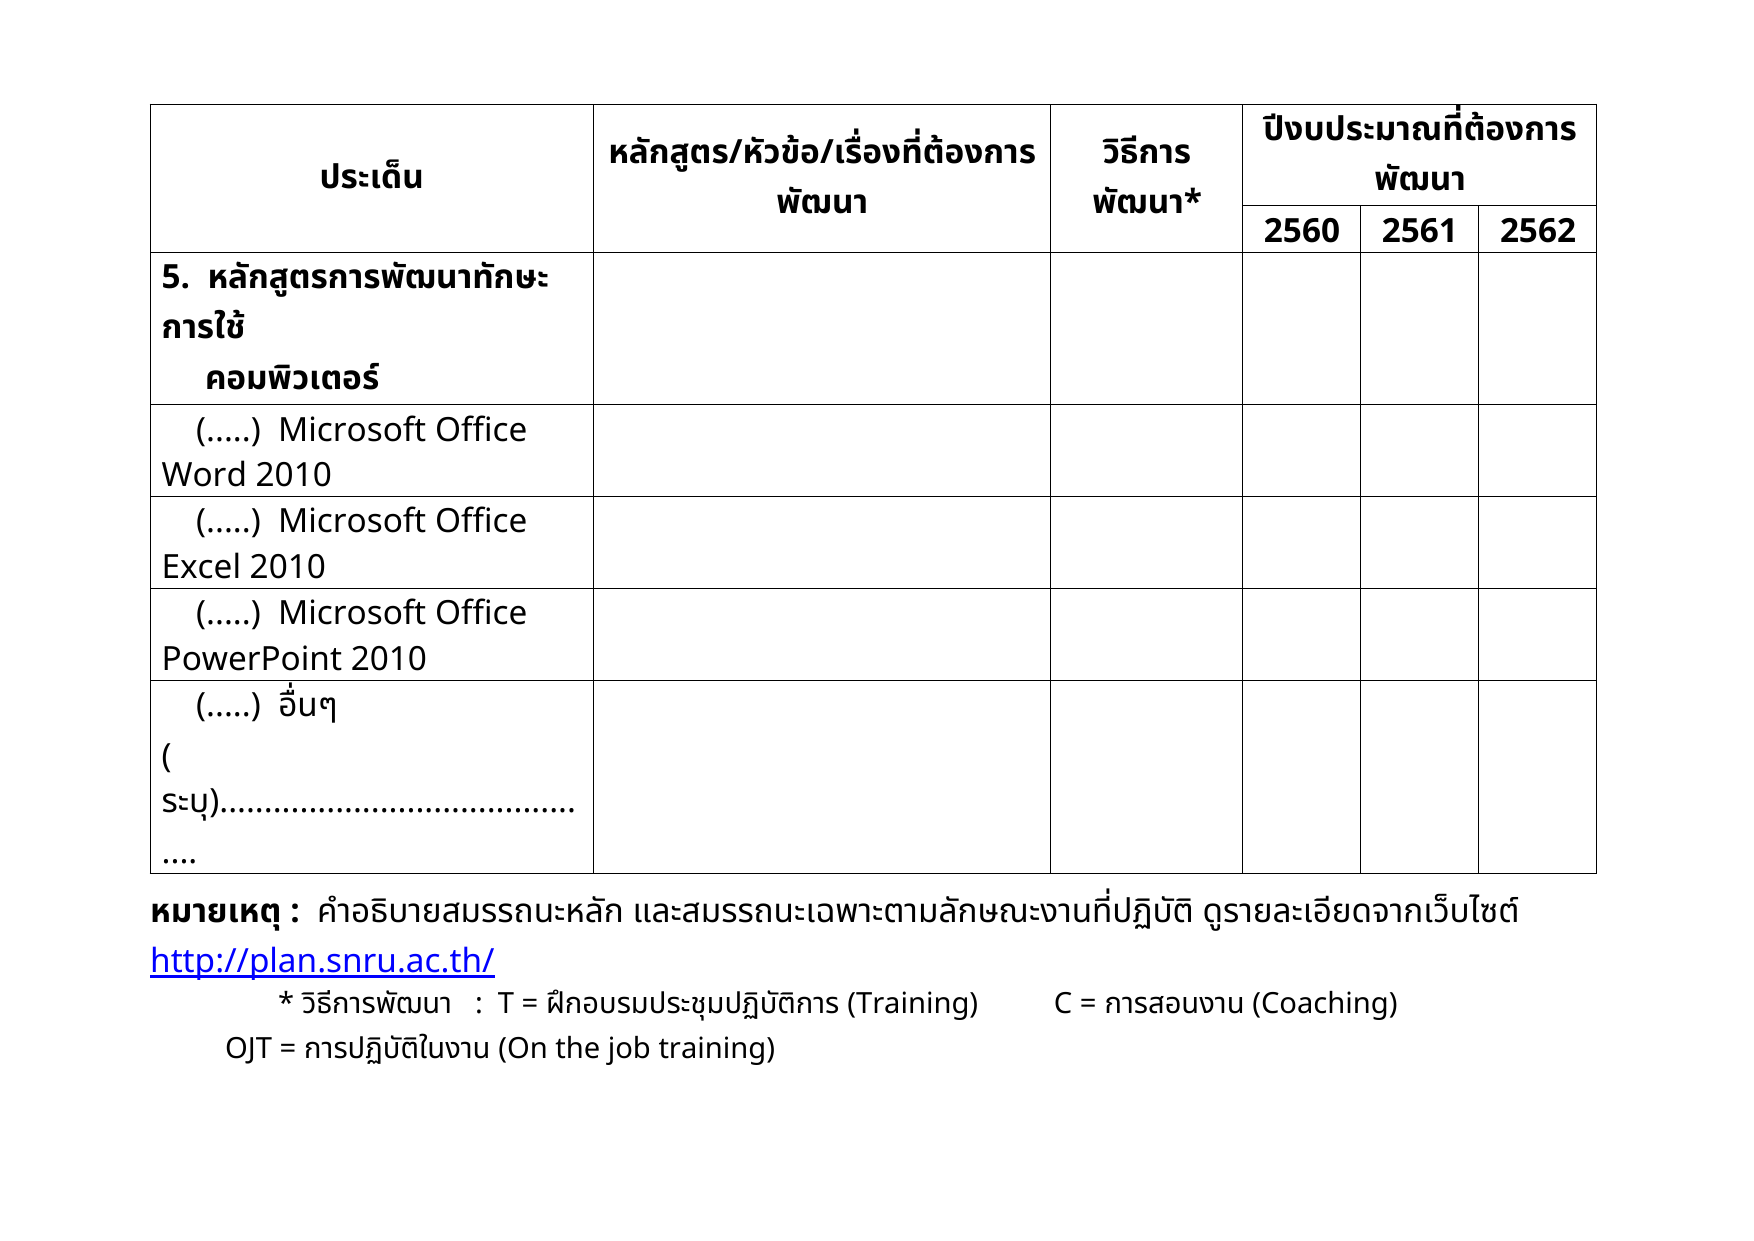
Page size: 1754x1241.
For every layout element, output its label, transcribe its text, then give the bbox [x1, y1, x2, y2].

table_cell [1479, 405, 1596, 496]
table_cell [1051, 497, 1242, 588]
table_cell [1361, 405, 1478, 496]
table_cell [594, 253, 1050, 404]
table_cell [594, 589, 1050, 680]
table_cell (.....) Microsoft Office Word 2010 [151, 405, 593, 496]
table_cell [1361, 681, 1478, 873]
table_cell [594, 681, 1050, 873]
table_cell [1361, 253, 1478, 404]
table_cell [1479, 253, 1596, 404]
table_cell [1243, 405, 1360, 496]
table_cell (.....) Microsoft Office Excel 2010 [151, 497, 593, 588]
table_header หลักสูตร/หัวข้อ/เรื่องที่ต้องการพัฒนา [594, 105, 1050, 252]
table_cell 2560 [1243, 206, 1360, 252]
text * วิธีการพัฒนา : T = ฝึกอบรมประชุมปฏิบัติการ (Training) C = การสอนงาน (Coaching) OJT = การปฏิบัติในงาน (On the job training) [225, 983, 1604, 1071]
table_cell (.....) อื่นๆ (ระบุ)............................................ [151, 681, 593, 873]
table_cell (.....) Microsoft Office PowerPoint 2010 [151, 589, 593, 680]
table_cell [1479, 681, 1596, 873]
table_cell [1051, 405, 1242, 496]
table_cell 5. หลักสูตรการพัฒนาทักษะการใช้ คอมพิวเตอร์ [151, 253, 593, 404]
table_header ปีงบประมาณที่ต้องการพัฒนา [1243, 105, 1596, 205]
table_cell [1361, 497, 1478, 588]
table_cell [594, 497, 1050, 588]
text หมายเหตุ : คำอธิบายสมรรถนะหลัก และสมรรถนะเฉพาะตามลักษณะงานที่ปฏิบัติ ดูรายละเอียดจากเว็บไซต์ http://plan.snru.ac.th/ [150, 887, 1604, 983]
table_cell 2562 [1479, 206, 1596, 252]
table_cell [1243, 253, 1360, 404]
table_cell [1243, 681, 1360, 873]
table_cell [1051, 253, 1242, 404]
table_header ประเด็น [151, 105, 593, 252]
table_cell [1479, 589, 1596, 680]
table_header วิธีการพัฒนา* [1051, 105, 1242, 252]
table_cell [1243, 589, 1360, 680]
table_cell 2561 [1361, 206, 1478, 252]
table_cell [1051, 589, 1242, 680]
table_cell [594, 405, 1050, 496]
table_cell [1051, 681, 1242, 873]
table_cell [1243, 497, 1360, 588]
table_cell [1479, 497, 1596, 588]
table_cell [1361, 589, 1478, 680]
